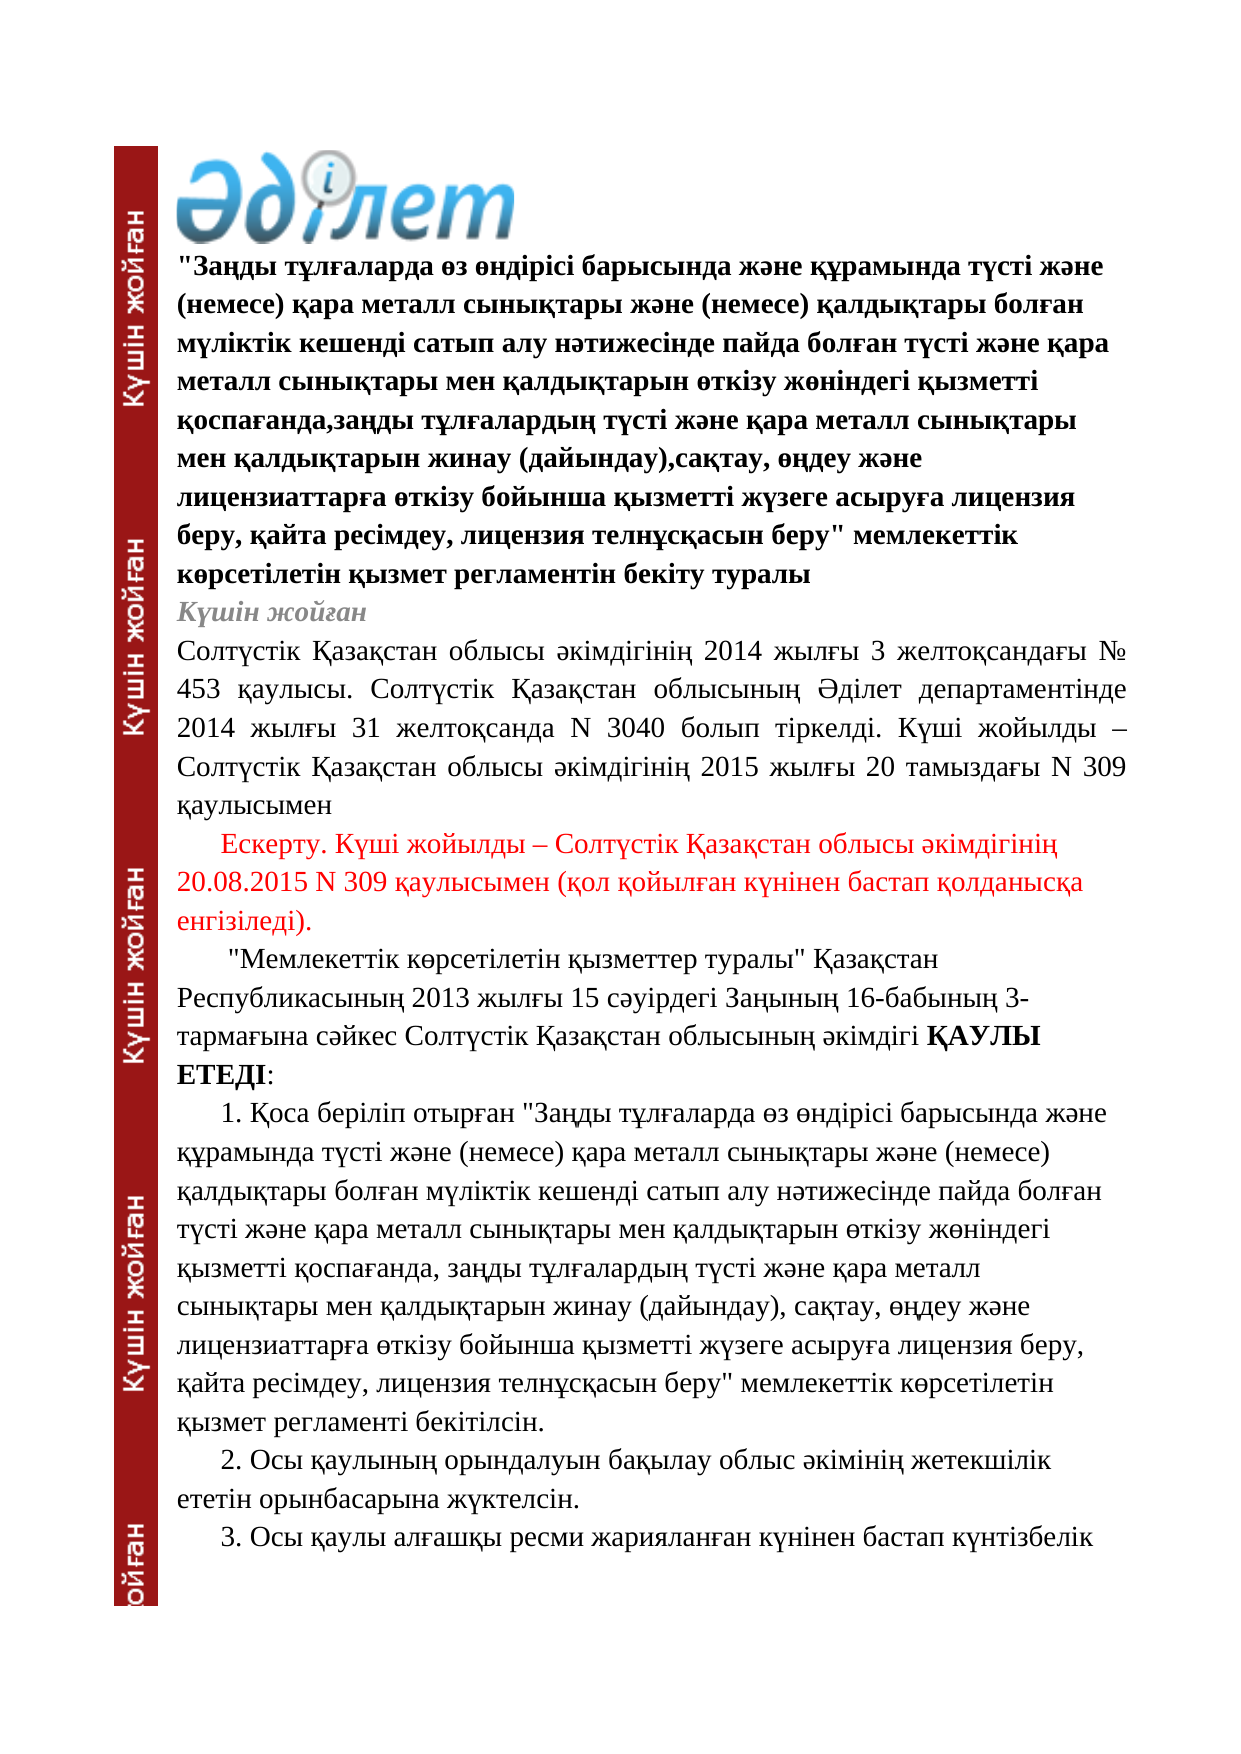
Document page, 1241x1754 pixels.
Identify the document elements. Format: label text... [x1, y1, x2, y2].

picture [114, 1553, 158, 1606]
picture [114, 146, 158, 248]
text Күшін жойған [112, 594, 1128, 628]
picture [114, 589, 158, 594]
text Солтүстік Қазақстан облысы әкімдігінің 2014 жылғы 3 желтоқсандағы № 453 қаулысы. Солтүстік Қазақстан облысының Әділет департаментінде 2014 жылғы 31 желтоқсанда N 3040 болып тіркелді. Күші жойылды – Солтүстік Қазақстан облысы әкімдігінің 2015 жылғы 20 тамыздағы N 309 қаулысымен [112, 633, 1128, 821]
picture [114, 628, 158, 633]
text "Заңды тұлғаларда өз өндiрiсi барысында және құрамында түстi және (немесе) қара металл сынықтары және (немесе) қалдықтары болған мүлiктiк кешендi сатып алу нәтижесiнде пайда болған түстi және қара металл сынықтары мен қалдықтарын өткiзу жөнiндегi қызметтi қоспағанда,заңды тұлғалардың түстi және қара металл сынықтары мен қалдықтарын жинау (дайындау),сақтау, өңдеу және лицензиаттарға өткiзу бойынша қызметтi жүзеге асыруға лицензия беру, қайта ресiмдеу, лицензия телнұсқасын беру" мемлекеттік көрсетілетін қызмет регламентін бекіту туралы [112, 248, 1128, 589]
picture [176, 150, 515, 244]
picture [114, 821, 158, 826]
